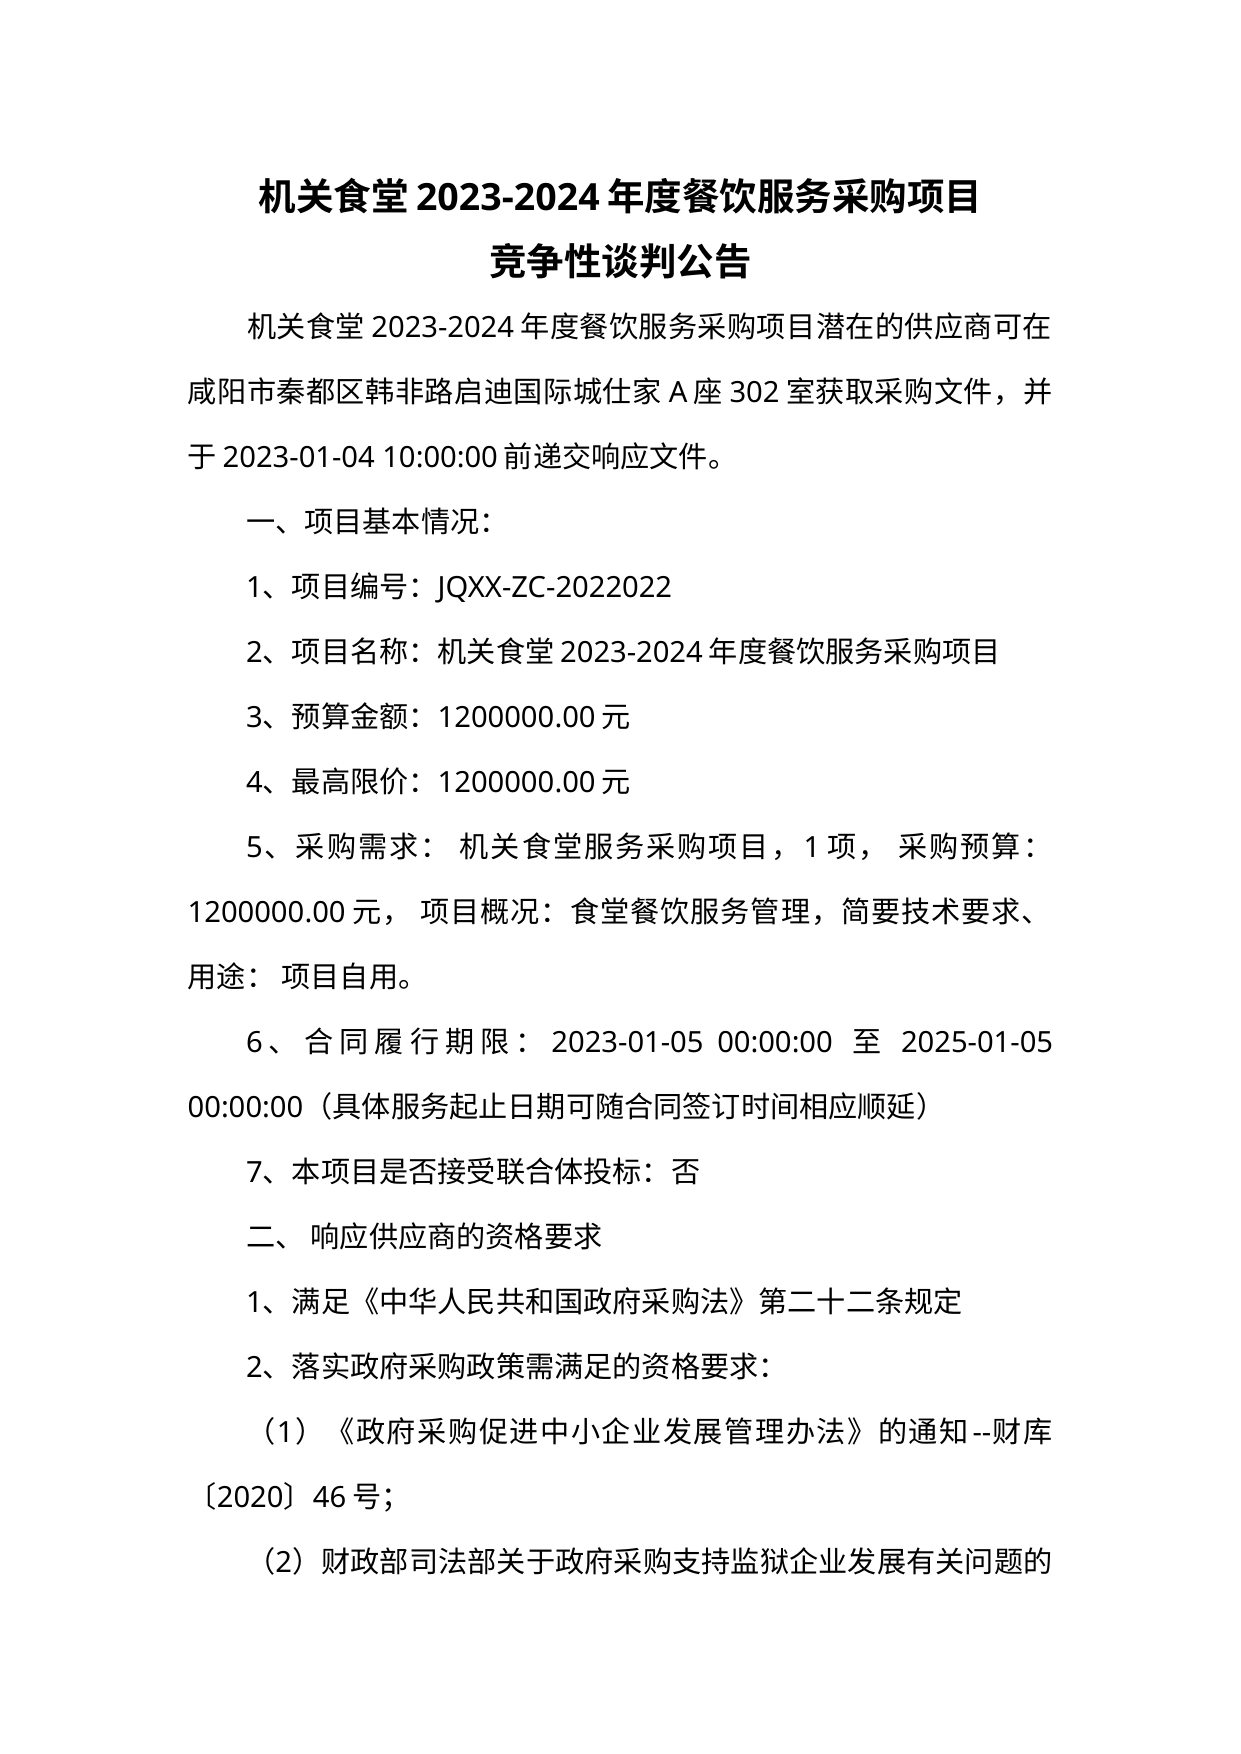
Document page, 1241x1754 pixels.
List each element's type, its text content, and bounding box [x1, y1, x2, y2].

text 2、项目名称：机关食堂2023-2024年度餐饮服务采购项目 [187, 617, 1053, 682]
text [187, 1527, 1053, 1592]
text 二、 响应供应商的资格要求 [187, 1202, 1053, 1267]
text 7、本项目是否接受联合体投标：否 [187, 1137, 1053, 1202]
text 机关食堂2023-2024年度餐饮服务采购项目潜在的供应商可在咸阳市秦都区韩非路启迪国际城仕家A座302室获取采购文件，并于2023-01-04 10:00:00前递交响应文件。 [187, 292, 1053, 487]
text （1）《政府采购促进中小企业发展管理办法》的通知--财库〔2020〕46号； [187, 1397, 1053, 1527]
text 1、项目编号：JQXX-ZC-2022022 [187, 552, 1053, 617]
text 竞争性谈判公告 [187, 227, 1053, 292]
text 1、满足《中华人民共和国政府采购法》第二十二条规定 [187, 1267, 1053, 1332]
text 6、合同履行期限：2023-01-05 00:00:00 至 2025-01-05 00:00:00（具体服务起止日期可随合同签订时间相应顺延） [187, 1007, 1053, 1137]
text 一、项目基本情况： [187, 487, 1053, 552]
text 5、采购需求： 机关食堂服务采购项目，1项， 采购预算：1200000.00元， 项目概况：食堂餐饮服务管理，简要技术要求、用途： 项目自用。 [187, 812, 1053, 1007]
text 2、落实政府采购政策需满足的资格要求： [187, 1332, 1053, 1397]
text 3、预算金额：1200000.00元 [187, 682, 1053, 747]
text 4、最高限价：1200000.00元 [187, 747, 1053, 812]
text 机关食堂2023-2024年度餐饮服务采购项目 [187, 162, 1053, 227]
